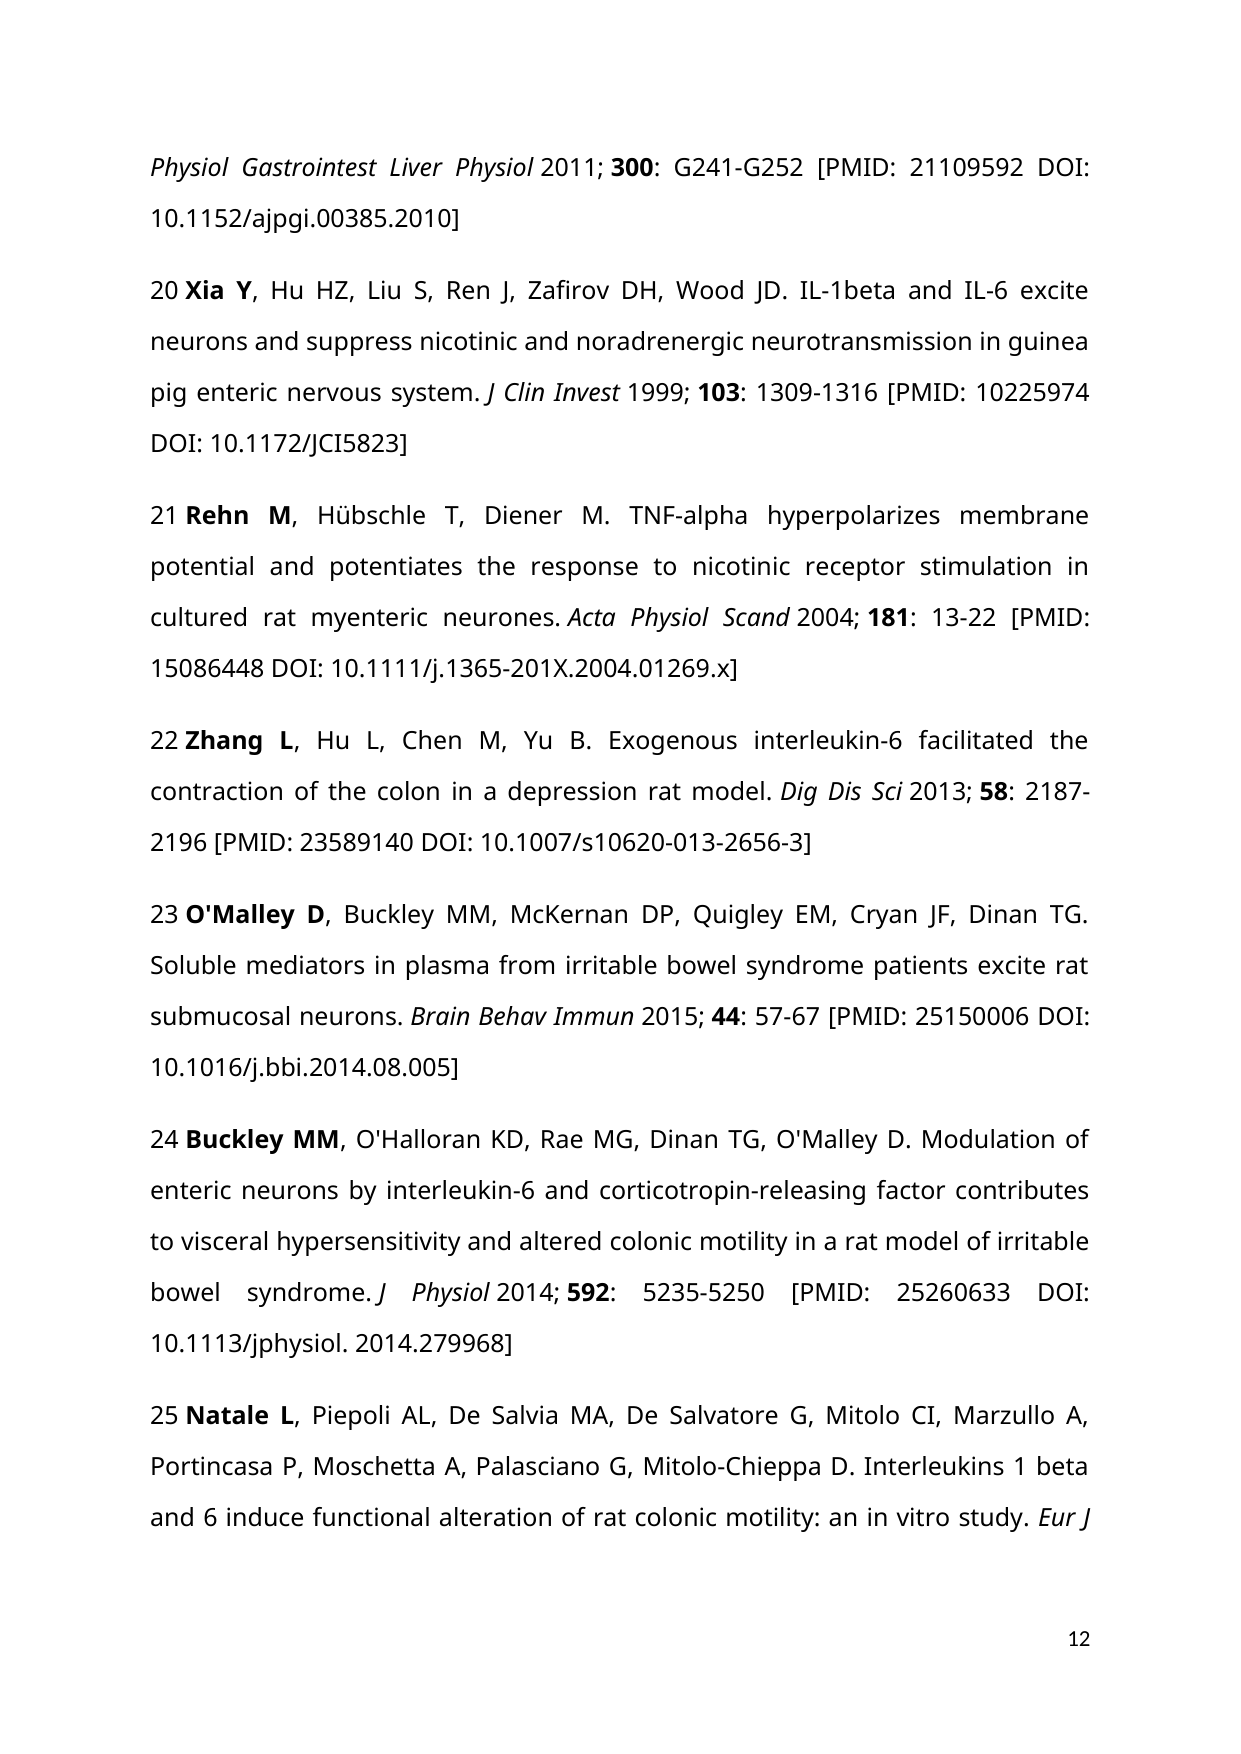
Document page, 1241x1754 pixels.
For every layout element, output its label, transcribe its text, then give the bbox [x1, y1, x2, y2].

text 23 O'Malley D, Buckley MM, McKernan DP, Quigley EM, Cryan JF, Dinan TG. Soluble mediators in plasma from irritable bowel syndrome patients excite rat submucosal neurons. Brain Behav Immun 2015; 44: 57-67 [PMID: 25150006 DOI: 10.1016/j.bbi.2014.08.005] [150, 897, 1090, 1084]
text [150, 150, 1090, 235]
text 22 Zhang L, Hu L, Chen M, Yu B. Exogenous interleukin-6 facilitated the contraction of the colon in a depression rat model. Dig Dis Sci 2013; 58: 2187-2196 [PMID: 23589140 DOI: 10.1007/s10620-013-2656-3] [150, 723, 1090, 859]
text 21 Rehn M, Hübschle T, Diener M. TNF-alpha hyperpolarizes membrane potential and potentiates the response to nicotinic receptor stimulation in cultured rat myenteric neurones. Acta Physiol Scand 2004; 181: 13-22 [PMID: 15086448 DOI: 10.1111/j.1365-201X.2004.01269.x] [150, 498, 1090, 685]
text 20 Xia Y, Hu HZ, Liu S, Ren J, Zafirov DH, Wood JD. IL-1beta and IL-6 excite neurons and suppress nicotinic and noradrenergic neurotransmission in guinea pig enteric nervous system. J Clin Invest 1999; 103: 1309-1316 [PMID: 10225974 DOI: 10.1172/JCI5823] [150, 273, 1090, 460]
text 24 Buckley MM, O'Halloran KD, Rae MG, Dinan TG, O'Malley D. Modulation of enteric neurons by interleukin-6 and corticotropin-releasing factor contributes to visceral hypersensitivity and altered colonic motility in a rat model of irritable bowel syndrome. J Physiol 2014; 592: 5235-5250 [PMID: 25260633 DOI: 10.1113/jphysiol. 2014.279968] [150, 1122, 1090, 1360]
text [150, 1398, 1090, 1534]
